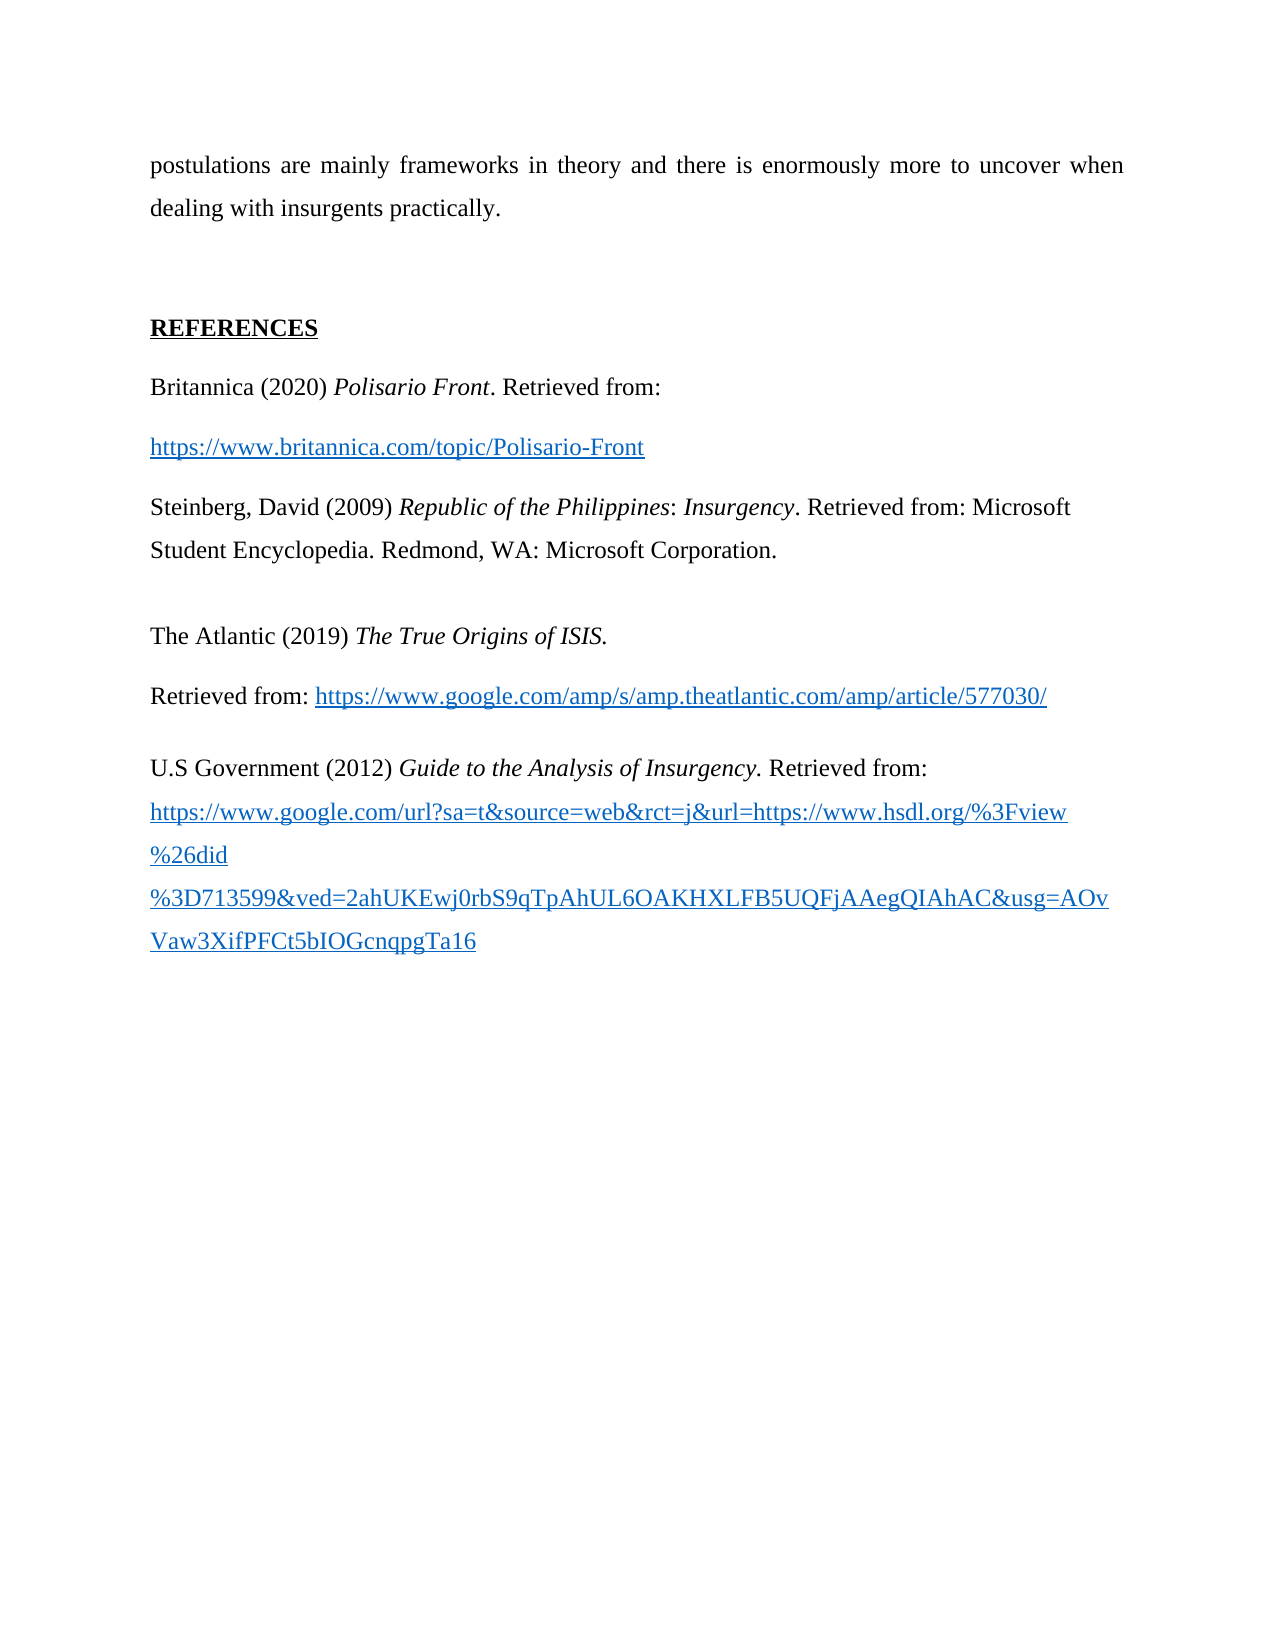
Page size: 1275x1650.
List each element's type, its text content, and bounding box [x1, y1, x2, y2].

text REFERENCES [150, 313, 1125, 341]
text Retrieved from: https://www.google.com/amp/s/amp.theatlantic.com/amp/article/577030/ [150, 681, 1125, 710]
text U.S Government (2012) Guide to the Analysis of Insurgency. Retrieved from: https://www.google.com/url?sa=t&source=web&rct=j&url=https://www.hsdl.org/%3Fview%26did%3D713599&ved=2ahUKEwj0rbS9qTpAhUL6OAKHXLFB5UQFjAAegQIAhAC&usg=AOvVaw3XifPFCt5bIOGcnqpgTa16 [150, 753, 1125, 955]
text https://www.britannica.com/topic/Polisario-Front [150, 432, 1125, 461]
text Steinberg, David (2009) Republic of the Philippines: Insurgency. Retrieved from: Microsoft Student Encyclopedia. Redmond, WA: Microsoft Corporation. [150, 492, 1125, 564]
text Britannica (2020) Polisario Front. Retrieved from: [150, 372, 1125, 401]
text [150, 150, 1125, 222]
text The Atlantic (2019) The True Origins of ISIS. [150, 621, 1125, 650]
